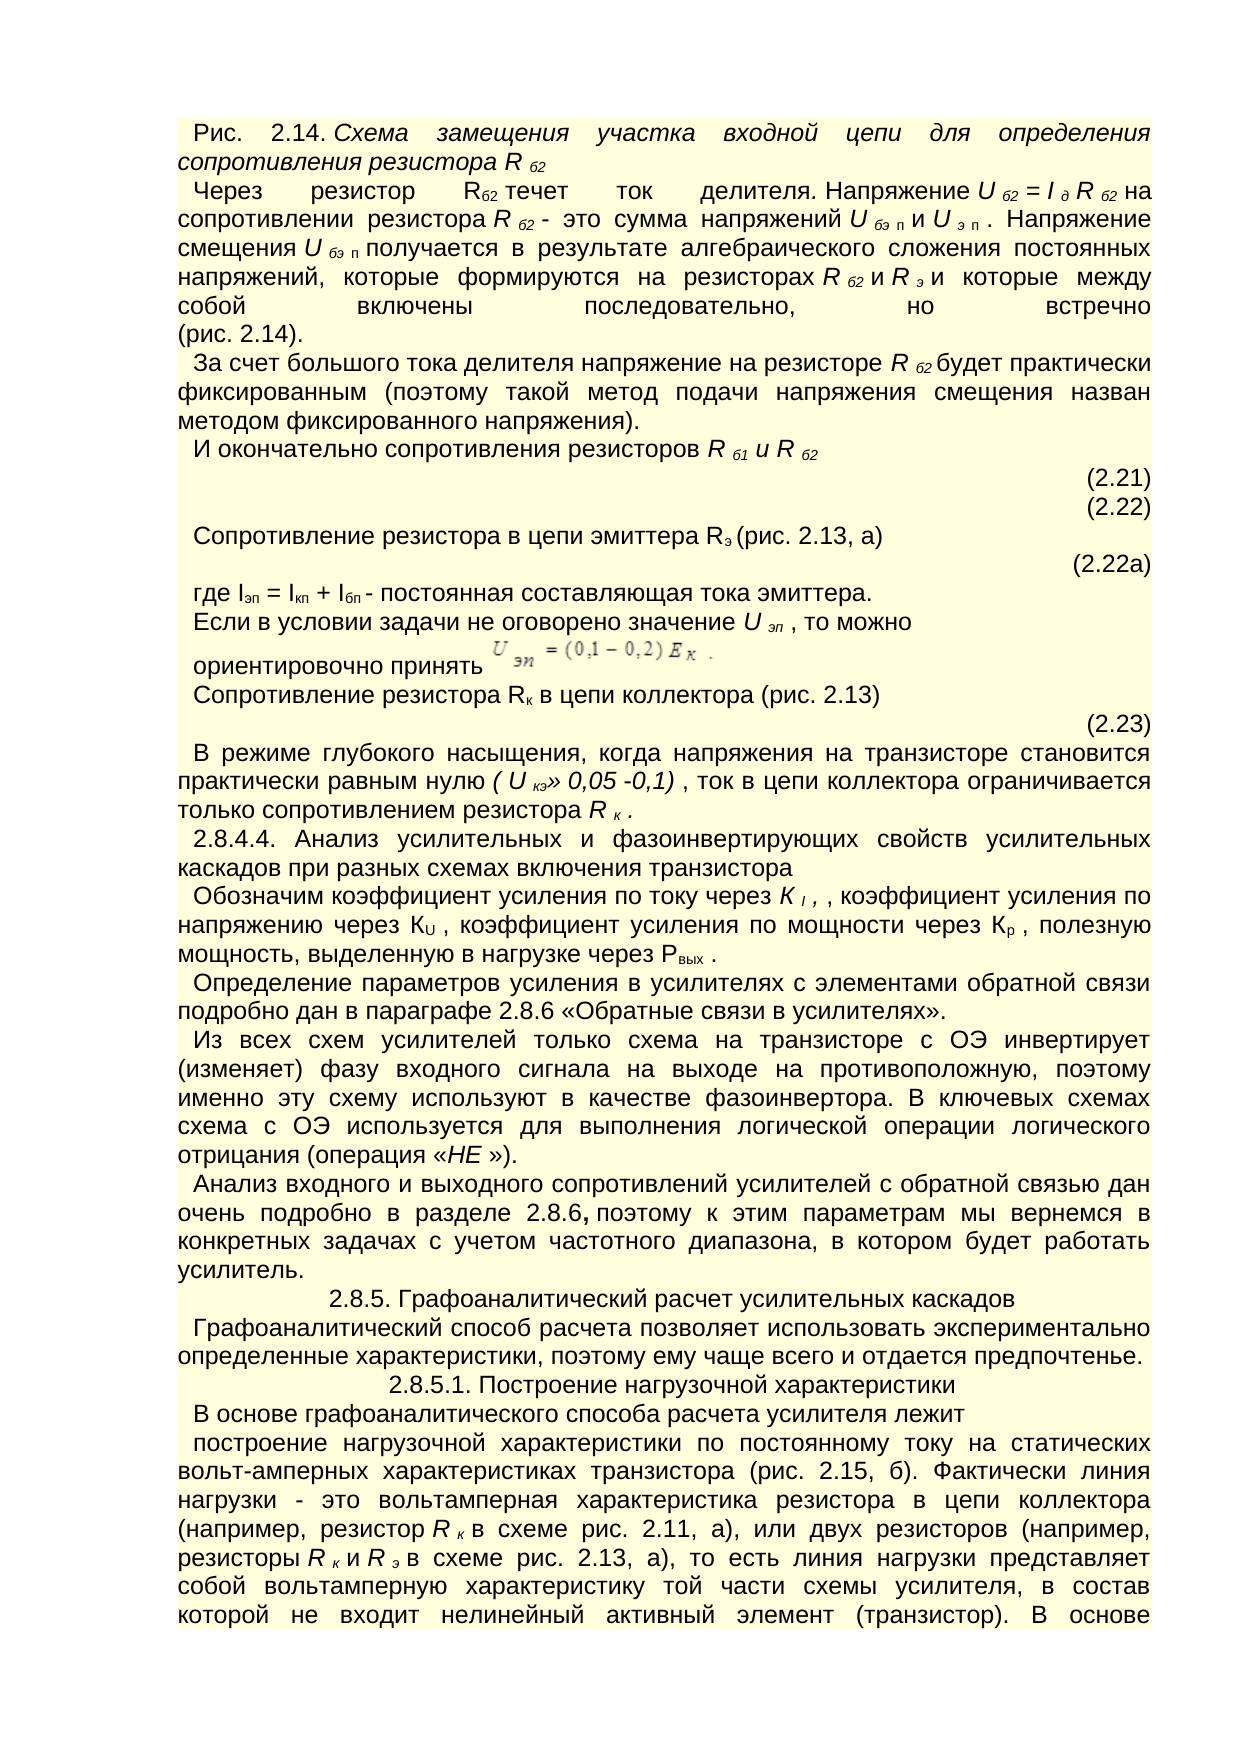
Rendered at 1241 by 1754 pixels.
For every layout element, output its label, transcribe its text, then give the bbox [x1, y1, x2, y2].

text Из всех схем усилителей только схема на транзисторе с ОЭ инвертирует (изменяет) фазу входного сигнала на выходе на противоположную, поэтому именно эту схему используют в качестве фазоинвертора. В ключевых схемах схема с ОЭ используется для выполнения логической операции логического отрицания (операция «НЕ »). [177, 1025, 1152, 1169]
text Если в условии задачи не оговорено значение U эп , то можно [177, 607, 1152, 636]
text Сопротивление резистора в цепи эмиттера Rэ (рис. 2.13, а) [177, 521, 1152, 549]
text И окончательно сопротивления резисторов R б1 и R б2 [177, 434, 1152, 463]
text (2.22) [177, 492, 1152, 521]
text ориентировочно принять [177, 636, 1152, 680]
text Обозначим коэффициент усиления по току через К I , , коэффициент усиления по напряжению через КU , коэффициент усиления по мощности через Кр , полезную мощность, выделенную в нагрузке через Рвых . [177, 881, 1152, 967]
text Анализ входного и выходного сопротивлений усилителей с обратной связью дан очень подробно в разделе 2.8.6, поэтому к этим параметрам мы вернемся в конкретных задачах с учетом частотного диапазона, в котором будет работать усилитель. [177, 1169, 1152, 1284]
text В основе графоаналитического способа расчета усилителя лежит [177, 1399, 1152, 1427]
text 2.8.5.1. Построение нагрузочной характеристики [177, 1370, 1152, 1399]
text (2.21) [177, 463, 1152, 492]
text В режиме глубокого насыщения, когда напряжения на транзисторе становится практически равным нулю ( U кэ» 0,05 -0,1) , ток в цепи коллектора ограничивается только сопротивлением резистора R к . [177, 737, 1152, 824]
text Через резистор Rб2 течет ток делителя. Напряжение U б2 = I д R б2 на сопротивлении резистора R б2 - это сумма напряжений U бэ п и U э п . Напряжение смещения U бэ п получается в результате алгебраического сложения постоянных напряжений, которые формируются на резисторах R б2 и R э и которые между собой включены последовательно, но встречно (рис. 2.14). [177, 176, 1152, 348]
text Рис. 2.14. Схема замещения участка входной цепи для определения сопротивления резистора R б2 [177, 118, 1152, 176]
text Сопротивление резистора Rк в цепи коллектора (рис. 2.13) [177, 680, 1152, 709]
picture [490, 635, 718, 675]
text (2.23) [177, 709, 1152, 737]
text 2.8.5. Графоаналитический расчет усилительных каскадов [177, 1284, 1152, 1312]
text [177, 1427, 1152, 1629]
text Графоаналитический способ расчета позволяет использовать экспериментально определенные характеристики, поэтому ему чаще всего и отдается предпочтенье. [177, 1312, 1152, 1370]
text За счет большого тока делителя напряжение на резисторе R б2 будет практически фиксированным (поэтому такой метод подачи напряжения смещения назван методом фиксированного напряжения). [177, 348, 1152, 434]
text Определение параметров усиления в усилителях с элементами обратной связи подробно дан в параграфе 2.8.6 «Обратные связи в усилителях». [177, 967, 1152, 1025]
text (2.22а) [177, 549, 1152, 578]
text 2.8.4.4. Анализ усилительных и фазоинвертирующих свойств усилительных каскадов при разных схемах включения транзистора [177, 824, 1152, 881]
text где Iэп = Iкп + Iбп - постоянная составляющая тока эмиттера. [177, 578, 1152, 607]
